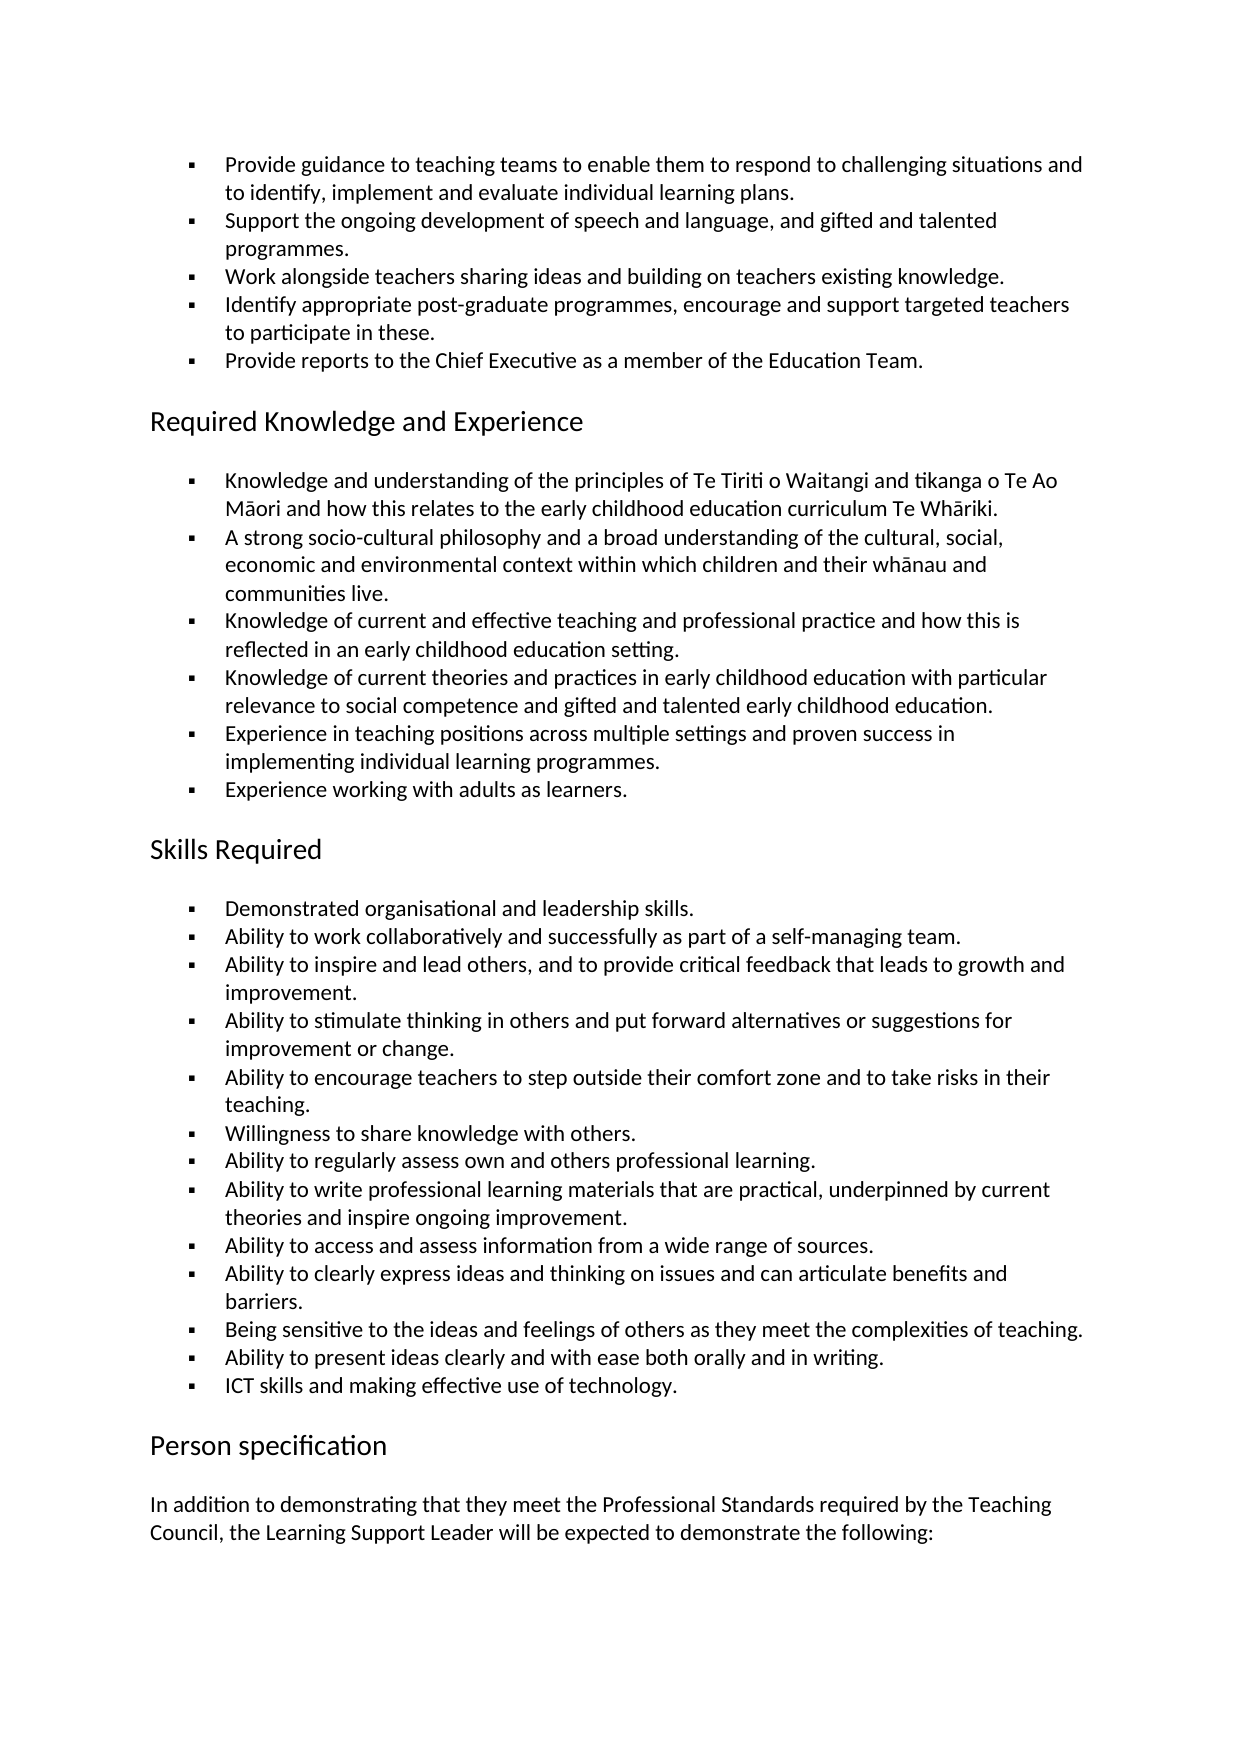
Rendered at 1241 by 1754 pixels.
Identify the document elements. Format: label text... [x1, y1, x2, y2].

list Knowledge of current and effective teaching and professional practice and how this is reflected in an early childhood education setting. [187, 607, 1090, 663]
list Experience working with adults as learners. [187, 775, 1090, 803]
list Knowledge and understanding of the principles of Te Tiriti o Waitangi and tikanga o Te Ao Māori and how this relates to the early childhood education curriculum Te Whāriki. [187, 467, 1090, 523]
list Provide guidance to teaching teams to enable them to respond to challenging situations and to identify, implement and evaluate individual learning plans. [187, 150, 1090, 206]
list A strong socio-cultural philosophy and a broad understanding of the cultural, social, economic and environmental context within which children and their whānau and communities live. [187, 523, 1090, 607]
list Work alongside teachers sharing ideas and building on teachers existing knowledge. [187, 262, 1090, 290]
text Required Knowledge and Experience [150, 403, 1090, 438]
list Ability to encourage teachers to step outside their comfort zone and to take risks in their teaching. [187, 1063, 1090, 1119]
list Ability to write professional learning materials that are practical, underpinned by current theories and inspire ongoing improvement. [187, 1175, 1090, 1231]
list ICT skills and making effective use of technology. [187, 1371, 1090, 1399]
list Provide reports to the Chief Executive as a member of the Education Team. [187, 346, 1090, 374]
list Willingness to share knowledge with others. [187, 1119, 1090, 1147]
list Identify appropriate post-graduate programmes, encourage and support targeted teachers to participate in these. [187, 290, 1090, 346]
list Experience in teaching positions across multiple settings and proven success in implementing individual learning programmes. [187, 719, 1090, 775]
list Ability to clearly express ideas and thinking on issues and can articulate benefits and barriers. [187, 1259, 1090, 1315]
list Ability to inspire and lead others, and to provide critical feedback that leads to growth and improvement. [187, 951, 1090, 1007]
text Person specification [150, 1427, 1090, 1462]
list Ability to work collaboratively and successfully as part of a self-managing team. [187, 922, 1090, 951]
text Skills Required [150, 831, 1090, 866]
list Ability to access and assess information from a wide range of sources. [187, 1231, 1090, 1259]
list Support the ongoing development of speech and language, and gifted and talented programmes. [187, 206, 1090, 262]
list Ability to regularly assess own and others professional learning. [187, 1147, 1090, 1175]
list Ability to stimulate thinking in others and put forward alternatives or suggestions for improvement or change. [187, 1007, 1090, 1063]
list Ability to present ideas clearly and with ease both orally and in writing. [187, 1343, 1090, 1371]
list Demonstrated organisational and leadership skills. [187, 894, 1090, 922]
list Being sensitive to the ideas and feelings of others as they meet the complexities of teaching. [187, 1315, 1090, 1343]
list Knowledge of current theories and practices in early childhood education with particular relevance to social competence and gifted and talented early childhood education. [187, 663, 1090, 719]
text In addition to demonstrating that they meet the Professional Standards required by the Teaching Council, the Learning Support Leader will be expected to demonstrate the following: [150, 1491, 1090, 1547]
